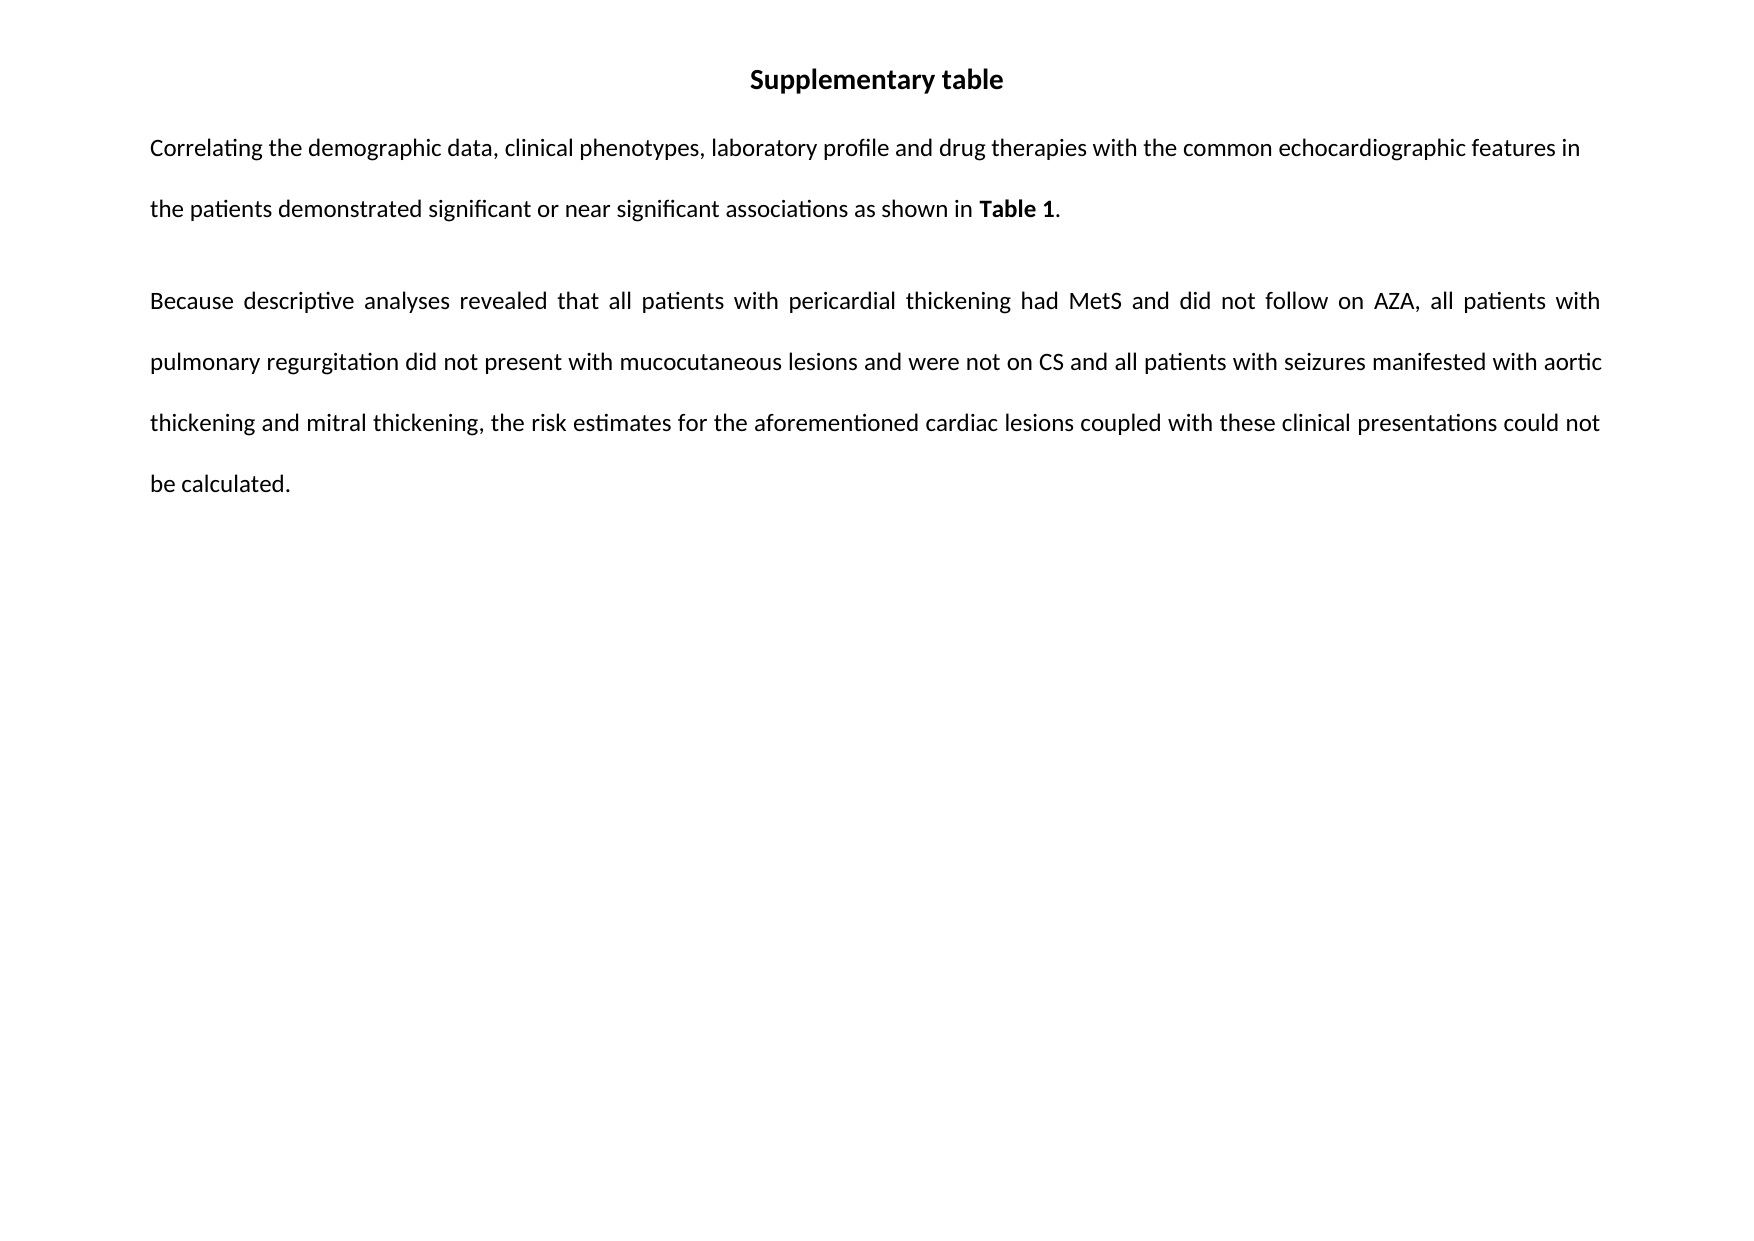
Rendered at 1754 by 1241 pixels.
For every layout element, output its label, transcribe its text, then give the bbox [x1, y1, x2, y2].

text Supplementary table [150, 61, 1604, 97]
text Because descriptive analyses revealed that all patients with pericardial thickening had MetS and did not follow on AZA, all patients with pulmonary regurgitation did not present with mucocutaneous lesions and were not on CS and all patients with seizures manifested with aortic thickening and mitral thickening, the risk estimates for the aforementioned cardiac lesions coupled with these clinical presentations could not be calculated. [150, 285, 1604, 498]
text Correlating the demographic data, clinical phenotypes, laboratory profile and drug therapies with the common echocardiographic features in the patients demonstrated significant or near significant associations as shown in Table 1. [150, 132, 1604, 224]
